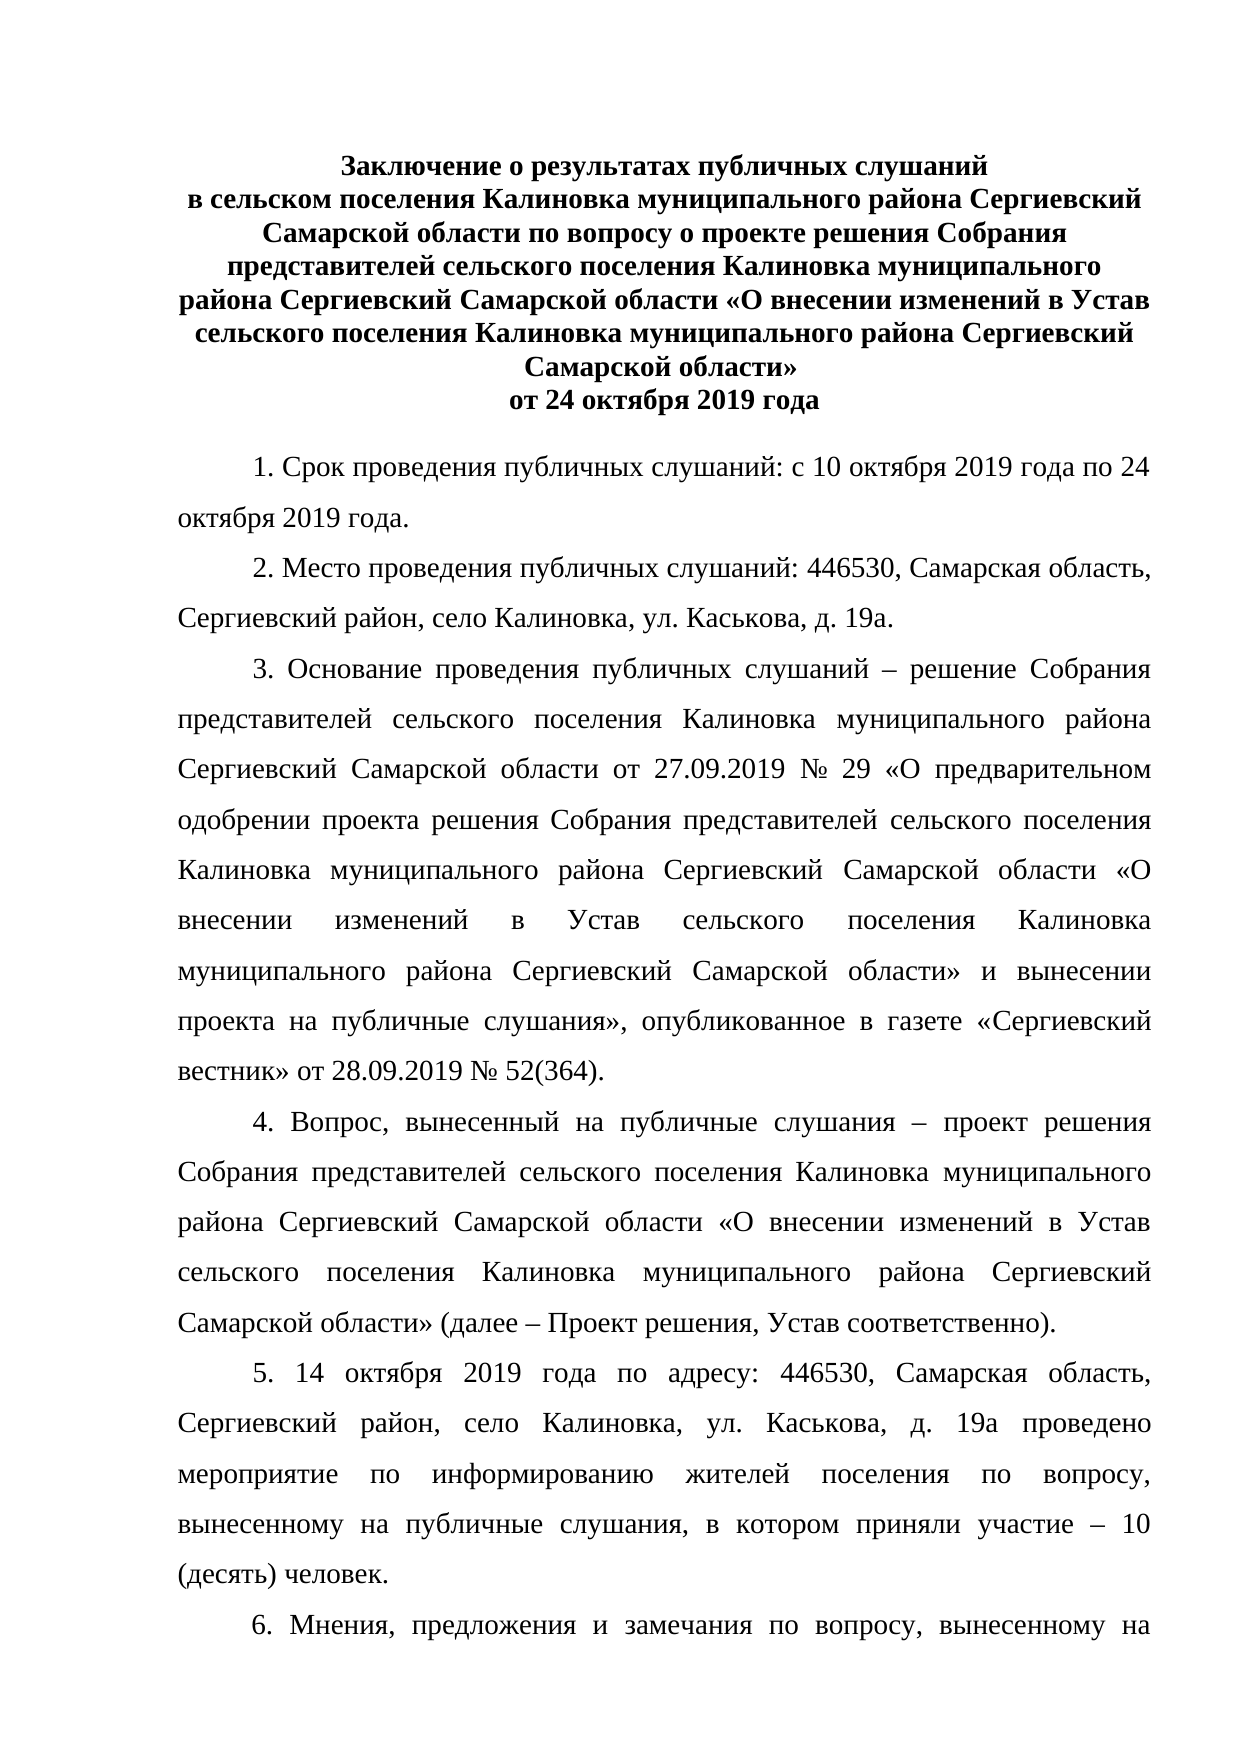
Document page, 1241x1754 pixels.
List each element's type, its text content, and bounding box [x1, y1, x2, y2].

text 4. Вопрос, вынесенный на публичные слушания – проект решения Собрания представителей сельского поселения Калиновка муниципального района Сергиевский Самарской области «О внесении изменений в Устав сельского поселения Калиновка муниципального района Сергиевский Самарской области» (далее – Проект решения, Устав соответственно). [177, 1104, 1152, 1338]
text в сельском поселения Калиновка муниципального района Сергиевский Самарской области по вопросу о проекте решения Собрания представителей сельского поселения Калиновка муниципального района Сергиевский Самарской области «О внесении изменений в Устав сельского поселения Калиновка муниципального района Сергиевский Самарской области» от 24 октября 2019 года [177, 181, 1152, 416]
text Заключение о результатах публичных слушаний [177, 148, 1152, 181]
text 1. Срок проведения публичных слушаний: с 10 октября 2019 года по 24 октября 2019 года. [177, 449, 1152, 533]
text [177, 1607, 1152, 1640]
text 2. Место проведения публичных слушаний: 446530, Самарская область, Сергиевский район, село Калиновка, ул. Каськова, д. 19а. [177, 550, 1152, 634]
text 3. Основание проведения публичных слушаний – решение Собрания представителей сельского поселения Калиновка муниципального района Сергиевский Самарской области от 27.09.2019 № 29 «О предварительном одобрении проекта решения Собрания представителей сельского поселения Калиновка муниципального района Сергиевский Самарской области «О внесении изменений в Устав сельского поселения Калиновка муниципального района Сергиевский Самарской области» и вынесении проекта на публичные слушания», опубликованное в газете «Сергиевский вестник» от 28.09.2019 № 52(364). [177, 651, 1152, 1087]
text 5. 14 октября 2019 года по адресу: 446530, Самарская область, Сергиевский район, село Калиновка, ул. Каськова, д. 19а проведено мероприятие по информированию жителей поселения по вопросу, вынесенному на публичные слушания, в котором приняли участие – 10 (десять) человек. [177, 1355, 1152, 1590]
